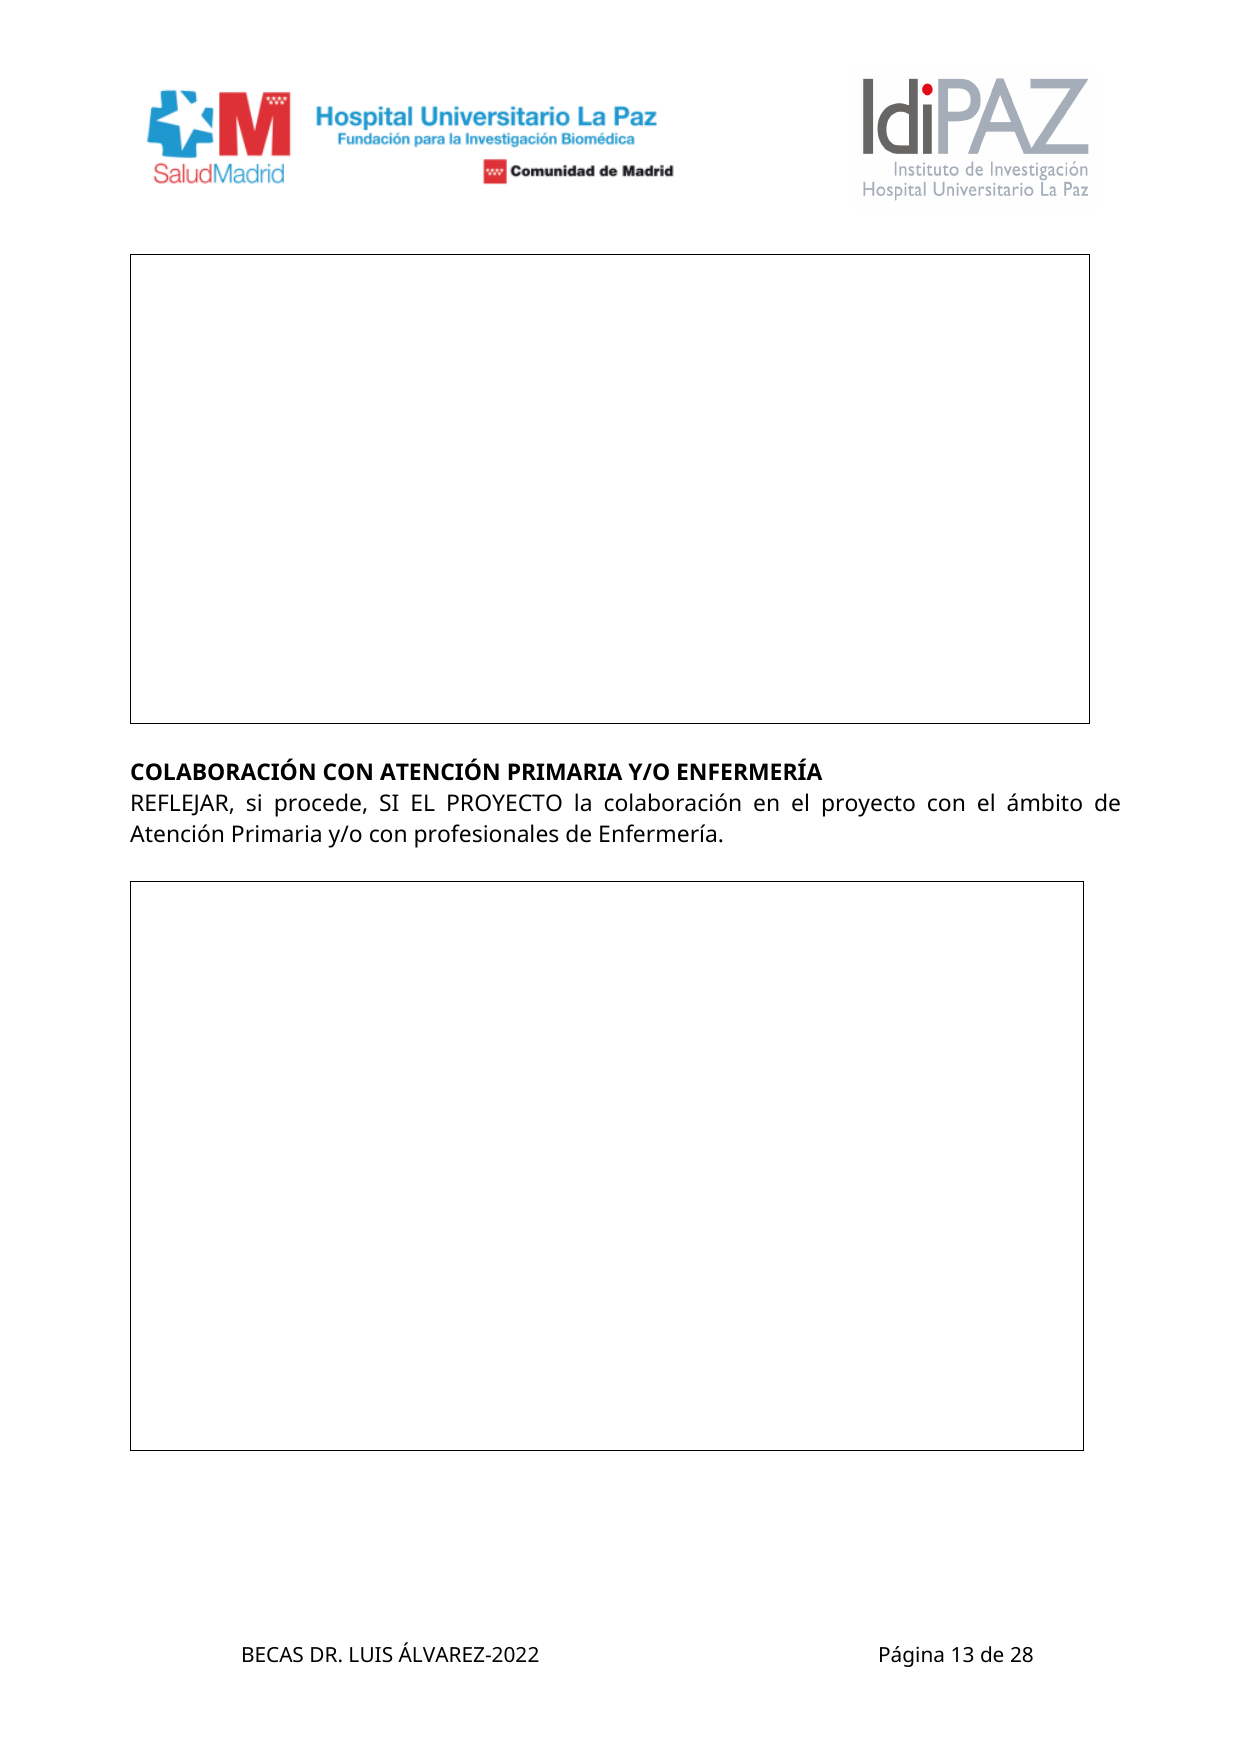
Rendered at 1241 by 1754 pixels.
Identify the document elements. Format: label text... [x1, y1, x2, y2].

picture [129, 57, 737, 225]
text REFLEJAR, si procede, SI EL PROYECTO la colaboración en el proyecto con el ámbito de Atención Primaria y/o con profesionales de Enfermería. [130, 787, 1122, 849]
table_header [131, 255, 1089, 723]
picture [853, 68, 1098, 210]
table_header [131, 882, 1083, 1450]
text COLABORACIÓN CON ATENCIÓN PRIMARIA Y/O ENFERMERÍA [130, 756, 1122, 787]
